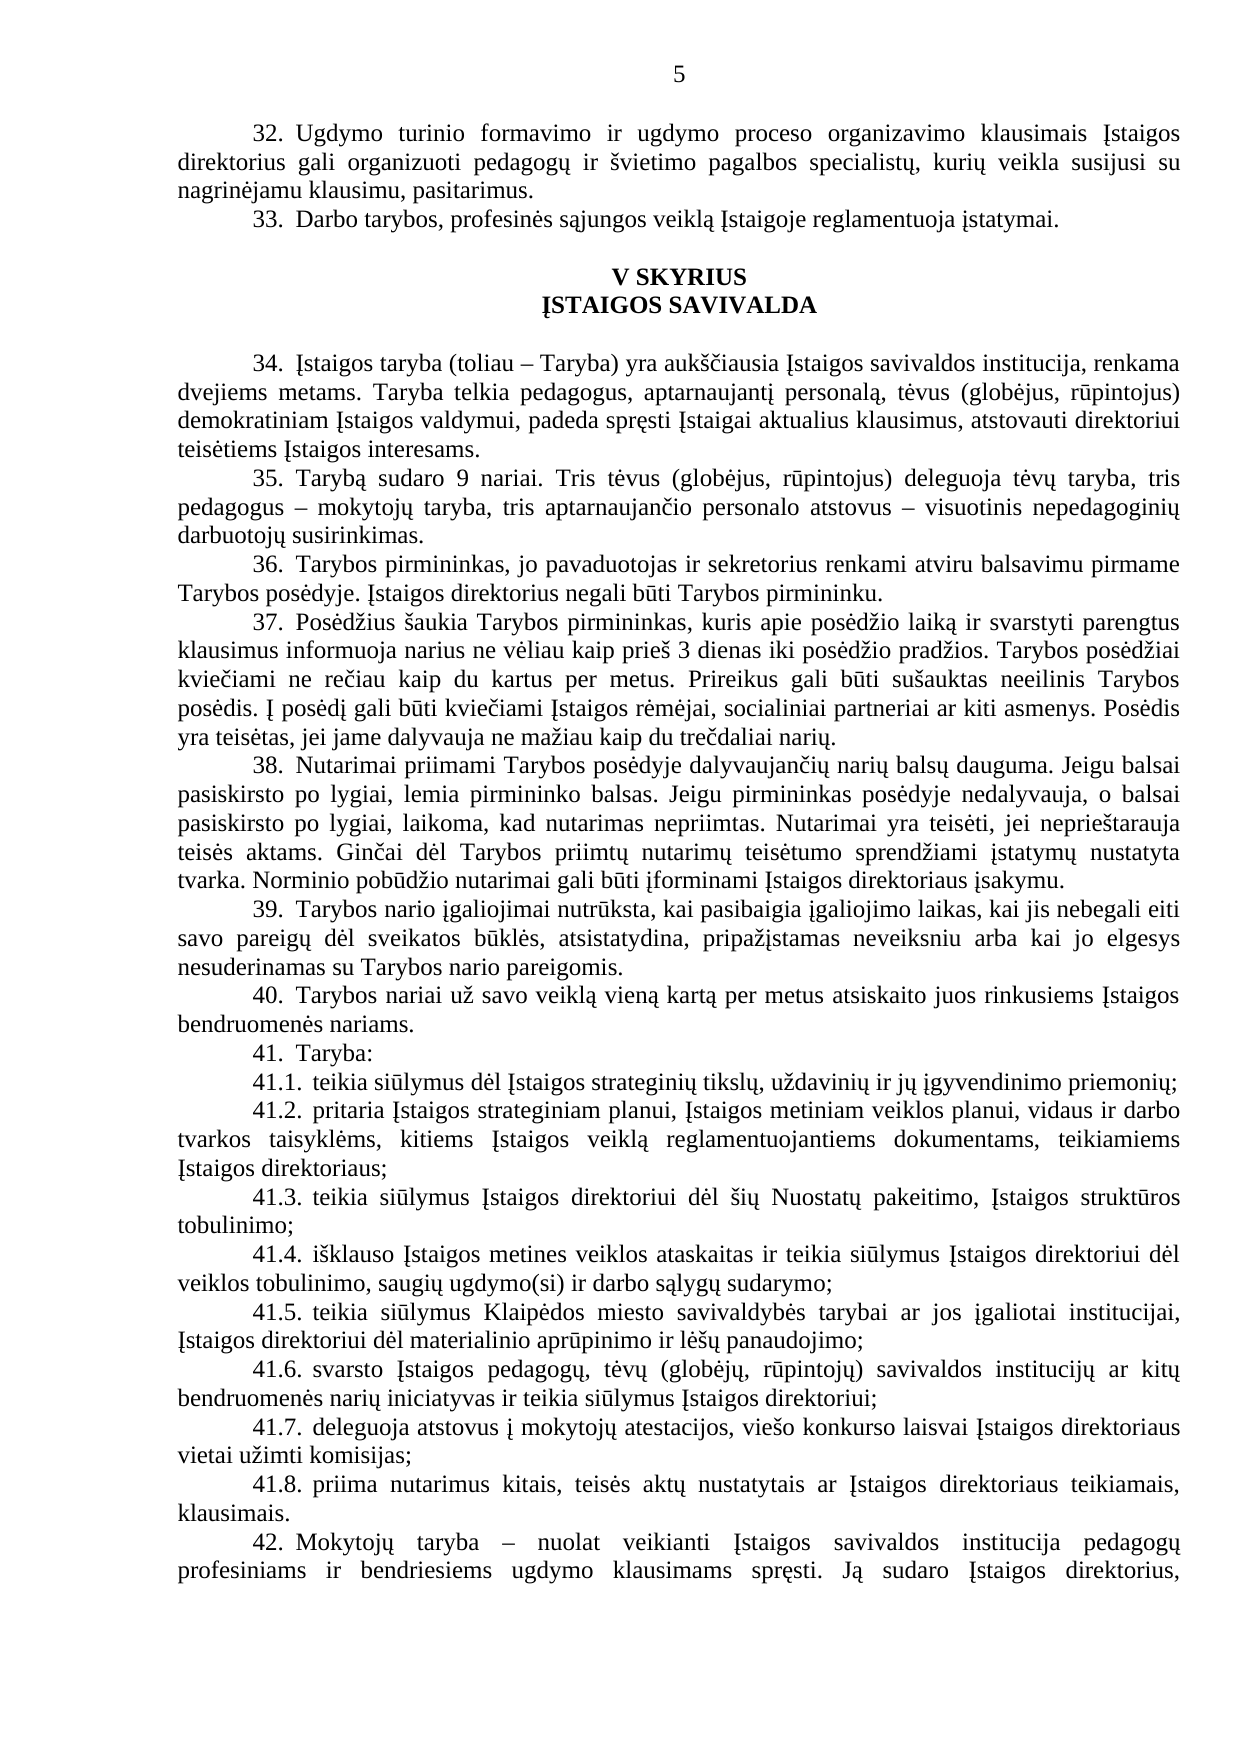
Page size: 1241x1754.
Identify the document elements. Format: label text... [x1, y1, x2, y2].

list Tarybos nario įgaliojimai nutrūksta, kai pasibaigia įgaliojimo laikas, kai jis nebegali eiti savo pareigų dėl sveikatos būklės, atsistatydina, pripažįstamas neveiksniu arba kai jo elgesys nesuderinamas su Tarybos nario pareigomis. [177, 894, 1181, 981]
list Tarybą sudaro 9 nariai. Tris tėvus (globėjus, rūpintojus) deleguoja tėvų taryba, tris pedagogus – mokytojų taryba, tris aptarnaujančio personalo atstovus – visuotinis nepedagoginių darbuotojų susirinkimas. [177, 463, 1181, 549]
list Nutarimai priimami Tarybos posėdyje dalyvaujančių narių balsų dauguma. Jeigu balsai pasiskirsto po lygiai, lemia pirmininko balsas. Jeigu pirmininkas posėdyje nedalyvauja, o balsai pasiskirsto po lygiai, laikoma, kad nutarimas nepriimtas. Nutarimai yra teisėti, jei neprieštarauja teisės aktams. Ginčai dėl Tarybos priimtų nutarimų teisėtumo sprendžiami įstatymų nustatyta tvarka. Norminio pobūdžio nutarimai gali būti įforminami Įstaigos direktoriaus įsakymu. [177, 751, 1181, 894]
text ĮSTAIGOS SAVIVALDA [177, 291, 1181, 319]
list teikia siūlymus Klaipėdos miesto savivaldybės tarybai ar jos įgaliotai institucijai, Įstaigos direktoriui dėl materialinio aprūpinimo ir lėšų panaudojimo; [177, 1297, 1181, 1354]
list Ugdymo turinio formavimo ir ugdymo proceso organizavimo klausimais Įstaigos direktorius gali organizuoti pedagogų ir švietimo pagalbos specialistų, kurių veikla susijusi su nagrinėjamu klausimu, pasitarimus. [177, 118, 1181, 204]
text V SKYRIUS [177, 262, 1181, 291]
list pritaria Įstaigos strateginiam planui, Įstaigos metiniam veiklos planui, vidaus ir darbo tvarkos taisyklėms, kitiems Įstaigos veiklą reglamentuojantiems dokumentams, teikiamiems Įstaigos direktoriaus; [177, 1096, 1181, 1182]
list priima nutarimus kitais, teisės aktų nustatytais ar Įstaigos direktoriaus teikiamais, klausimais. [177, 1469, 1181, 1527]
list teikia siūlymus Įstaigos direktoriui dėl šių Nuostatų pakeitimo, Įstaigos struktūros tobulinimo; [177, 1182, 1181, 1239]
list deleguoja atstovus į mokytojų atestacijos, viešo konkurso laisvai Įstaigos direktoriaus vietai užimti komisijas; [177, 1412, 1181, 1469]
list svarsto Įstaigos pedagogų, tėvų (globėjų, rūpintojų) savivaldos institucijų ar kitų bendruomenės narių iniciatyvas ir teikia siūlymus Įstaigos direktoriui; [177, 1354, 1181, 1412]
list Tarybos pirmininkas, jo pavaduotojas ir sekretorius renkami atviru balsavimu pirmame Tarybos posėdyje. Įstaigos direktorius negali būti Tarybos pirmininku. [177, 549, 1181, 607]
list Taryba: [177, 1038, 1181, 1067]
list Įstaigos taryba (toliau – Taryba) yra aukščiausia Įstaigos savivaldos institucija, renkama dvejiems metams. Taryba telkia pedagogus, aptarnaujantį personalą, tėvus (globėjus, rūpintojus) demokratiniam Įstaigos valdymui, padeda spręsti Įstaigai aktualius klausimus, atstovauti direktoriui teisėtiems Įstaigos interesams. [177, 348, 1181, 463]
list Tarybos nariai už savo veiklą vieną kartą per metus atsiskaito juos rinkusiems Įstaigos bendruomenės nariams. [177, 981, 1181, 1038]
list Darbo tarybos, profesinės sąjungos veiklą Įstaigoje reglamentuoja įstatymai. [177, 204, 1181, 233]
list teikia siūlymus dėl Įstaigos strateginių tikslų, uždavinių ir jų įgyvendinimo priemonių; [177, 1067, 1181, 1096]
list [177, 1527, 1181, 1584]
list išklauso Įstaigos metines veiklos ataskaitas ir teikia siūlymus Įstaigos direktoriui dėl veiklos tobulinimo, saugių ugdymo(si) ir darbo sąlygų sudarymo; [177, 1239, 1181, 1297]
list Posėdžius šaukia Tarybos pirmininkas, kuris apie posėdžio laiką ir svarstyti parengtus klausimus informuoja narius ne vėliau kaip prieš 3 dienas iki posėdžio pradžios. Tarybos posėdžiai kviečiami ne rečiau kaip du kartus per metus. Prireikus gali būti sušauktas neeilinis Tarybos posėdis. Į posėdį gali būti kviečiami Įstaigos rėmėjai, socialiniai partneriai ar kiti asmenys. Posėdis yra teisėtas, jei jame dalyvauja ne mažiau kaip du trečdaliai narių. [177, 607, 1181, 751]
